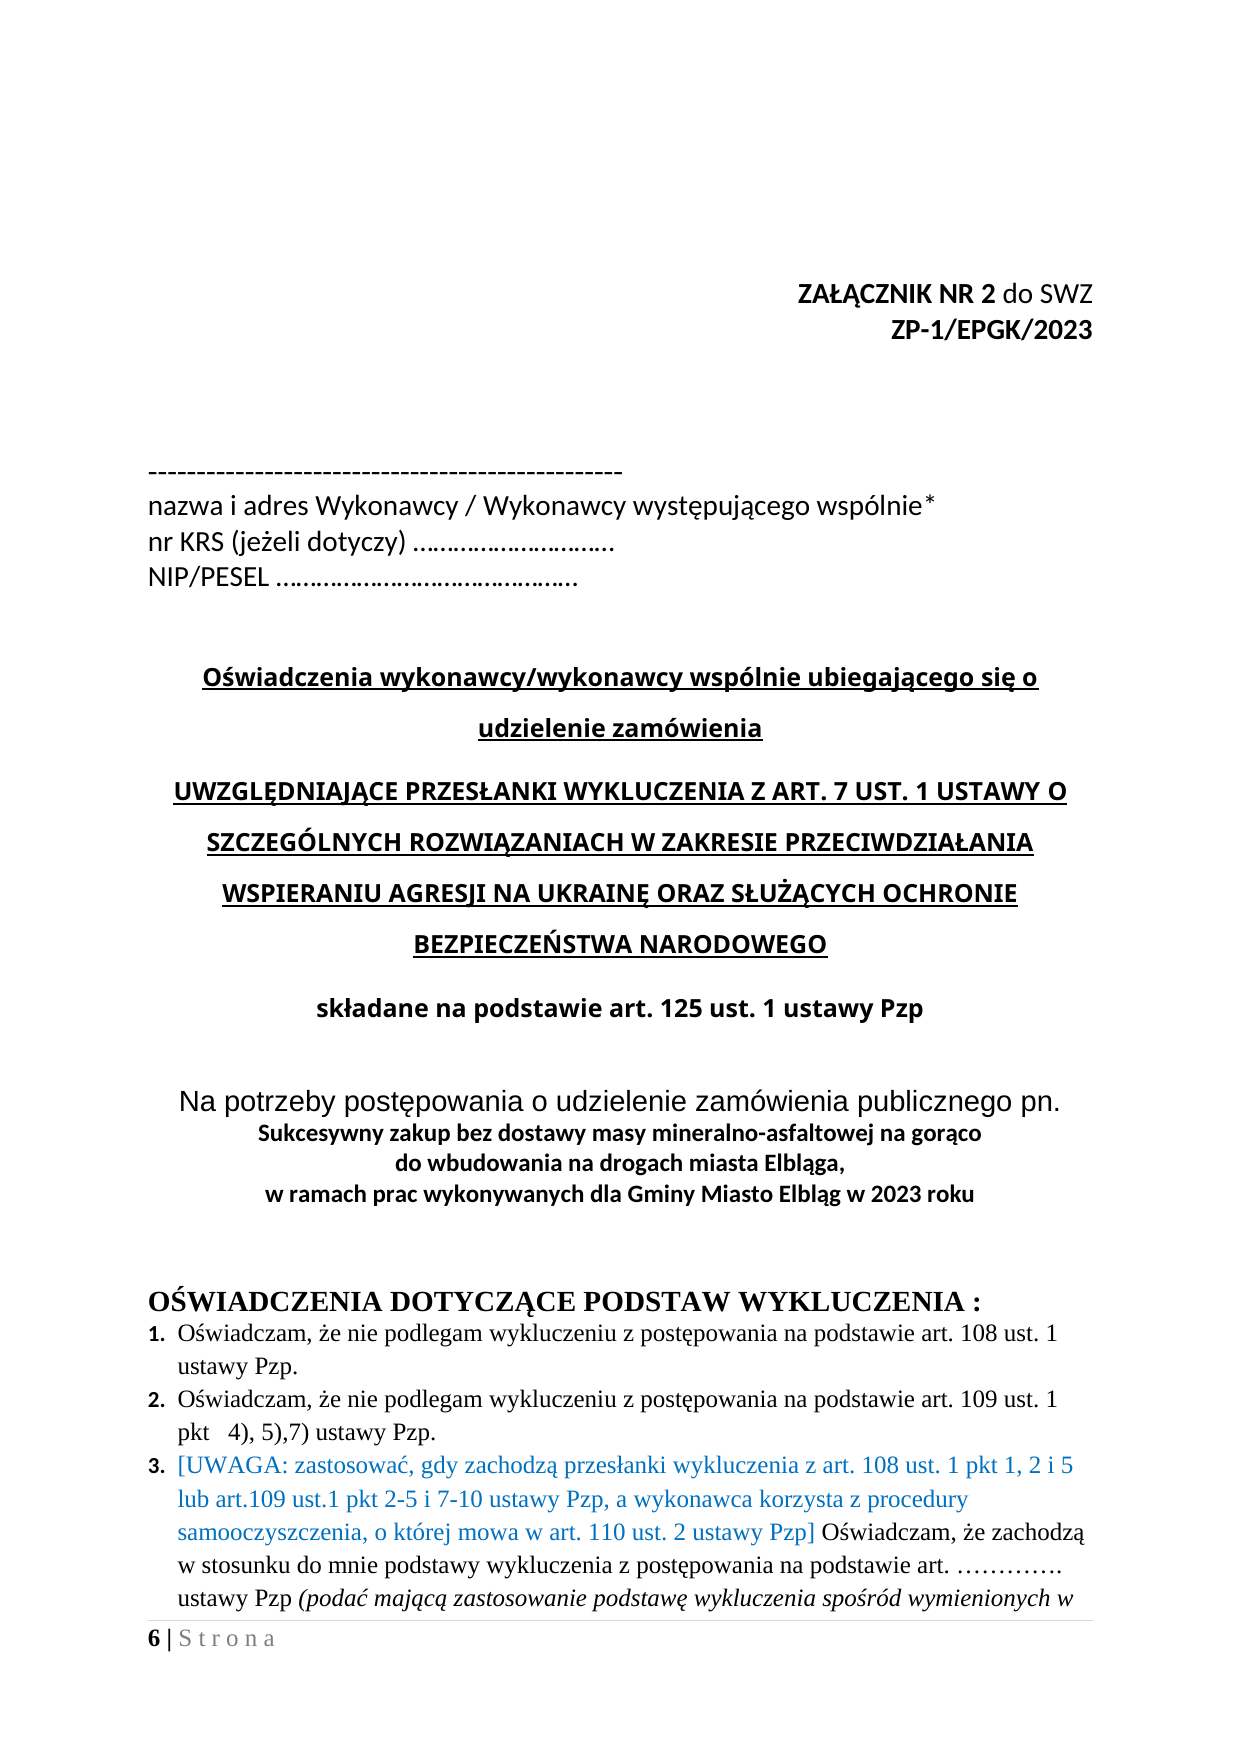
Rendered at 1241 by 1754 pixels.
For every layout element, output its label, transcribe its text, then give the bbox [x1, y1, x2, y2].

list Oświadczam, że nie podlegam wykluczeniu z postępowania na podstawie art. 109 ust. 1 pkt 4), 5),7) ustawy Pzp. [148, 1384, 1093, 1446]
text ------------------------------------------------- [148, 453, 1093, 487]
list Oświadczam, że nie podlegam wykluczeniu z postępowania na podstawie art. 108 ust. 1 ustawy Pzp. [148, 1318, 1093, 1380]
text nazwa i adres Wykonawcy / Wykonawcy występującego wspólnie* [148, 487, 1093, 523]
text UWZGLĘDNIAJĄCE PRZESŁANKI WYKLUCZENIA Z ART. 7 UST. 1 USTAWY o szczególnych rozwiązaniach w zakresie przeciwdziałania wspieraniu agresji na Ukrainę oraz służących ochronie bezpieczeństwa narodowego [148, 774, 1093, 961]
text ZP-1/EPGK/2023 [148, 311, 1093, 347]
text Sukcesywny zakup bez dostawy masy mineralno-asfaltowej na gorąco [148, 1117, 1093, 1148]
text Oświadczenia wykonawcy/wykonawcy wspólnie ubiegającego się o udzielenie zamówienia [148, 659, 1093, 744]
text do wbudowania na drogach miasta Elbląga, [148, 1148, 1093, 1178]
text Na potrzeby postępowania o udzielenie zamówienia publicznego pn. [148, 1083, 1093, 1117]
text nr KRS (jeżeli dotyczy) ………………………… [148, 523, 1093, 558]
text składane na podstawie art. 125 ust. 1 ustawy Pzp [148, 991, 1093, 1025]
text NIP/PESEL ……………………………………… [148, 558, 1093, 594]
text OŚWIADCZENIA DOTYCZĄCE PODSTAW WYKLUCZENIA : [148, 1284, 1093, 1318]
text ZAŁĄCZNIK NR 2 do SWZ [148, 275, 1093, 311]
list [148, 1450, 1093, 1611]
text w ramach prac wykonywanych dla Gminy Miasto Elbląg w 2023 roku [148, 1178, 1093, 1209]
